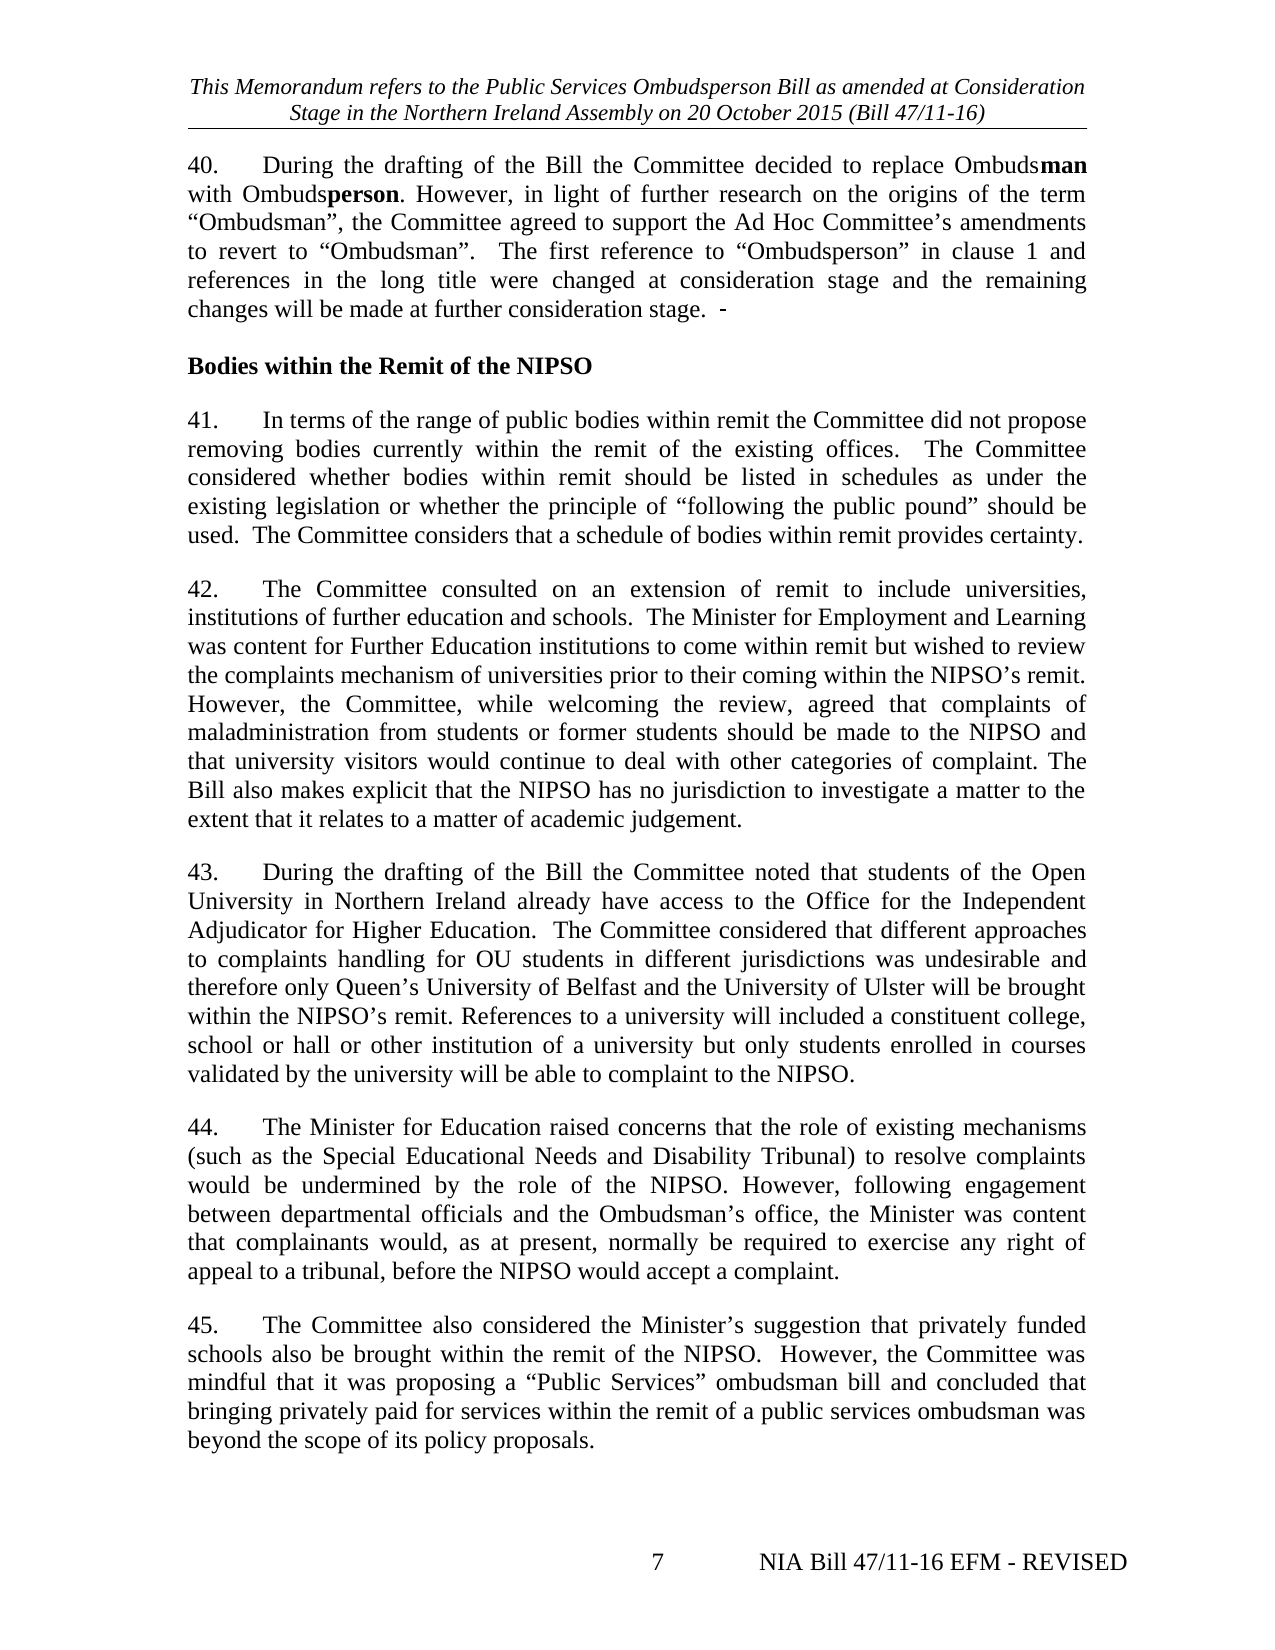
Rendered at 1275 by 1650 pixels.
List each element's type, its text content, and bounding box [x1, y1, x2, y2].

list The Committee also considered the Minister’s suggestion that privately funded schools also be brought within the remit of the NIPSO. However, the Committee was mindful that it was proposing a “Public Services” ombudsman bill and concluded that bringing privately paid for services within the remit of a public services ombudsman was beyond the scope of its policy proposals. [187, 1310, 1087, 1454]
list During the drafting of the Bill the Committee decided to replace Ombudsman with Ombudsperson. However, in light of further research on the origins of the term “Ombudsman”, the Committee agreed to support the Ad Hoc Committee’s amendments to revert to “Ombudsman”. The first reference to “Ombudsperson” in clause 1 and references in the long title were changed at consideration stage and the remaining changes will be made at further consideration stage. [187, 150, 1087, 322]
list During the drafting of the Bill the Committee noted that students of the Open University in Northern Ireland already have access to the Office for the Independent Adjudicator for Higher Education. The Committee considered that different approaches to complaints handling for OU students in different jurisdictions was undesirable and therefore only Queen’s University of Belfast and the University of Ulster will be brought within the NIPSO’s remit. References to a university will included a constituent college, school or hall or other institution of a university but only students enrolled in courses validated by the university will be able to complaint to the NIPSO. [187, 857, 1087, 1087]
list In terms of the range of public bodies within remit the Committee did not propose removing bodies currently within the remit of the existing offices. The Committee considered whether bodies within remit should be listed in schedules as under the existing legislation or whether the principle of “following the public pound” should be used. The Committee considers that a schedule of bodies within remit provides certainty. [187, 405, 1087, 549]
text Bodies within the Remit of the NIPSO [187, 351, 1087, 380]
list The Minister for Education raised concerns that the role of existing mechanisms (such as the Special Educational Needs and Disability Tribunal) to resolve complaints would be undermined by the role of the NIPSO. However, following engagement between departmental officials and the Ombudsman’s office, the Minister was content that complainants would, as at present, normally be required to exercise any right of appeal to a tribunal, before the NIPSO would accept a complaint. [187, 1112, 1087, 1285]
list The Committee consulted on an extension of remit to include universities, institutions of further education and schools. The Minister for Employment and Learning was content for Further Education institutions to come within remit but wished to review the complaints mechanism of universities prior to their coming within the NIPSO’s remit. However, the Committee, while welcoming the review, agreed that complaints of maladministration from students or former students should be made to the NIPSO and that university visitors would continue to deal with other categories of complaint. The Bill also makes explicit that the NIPSO has no jurisdiction to investigate a matter to the extent that it relates to a matter of academic judgement. [187, 574, 1087, 832]
